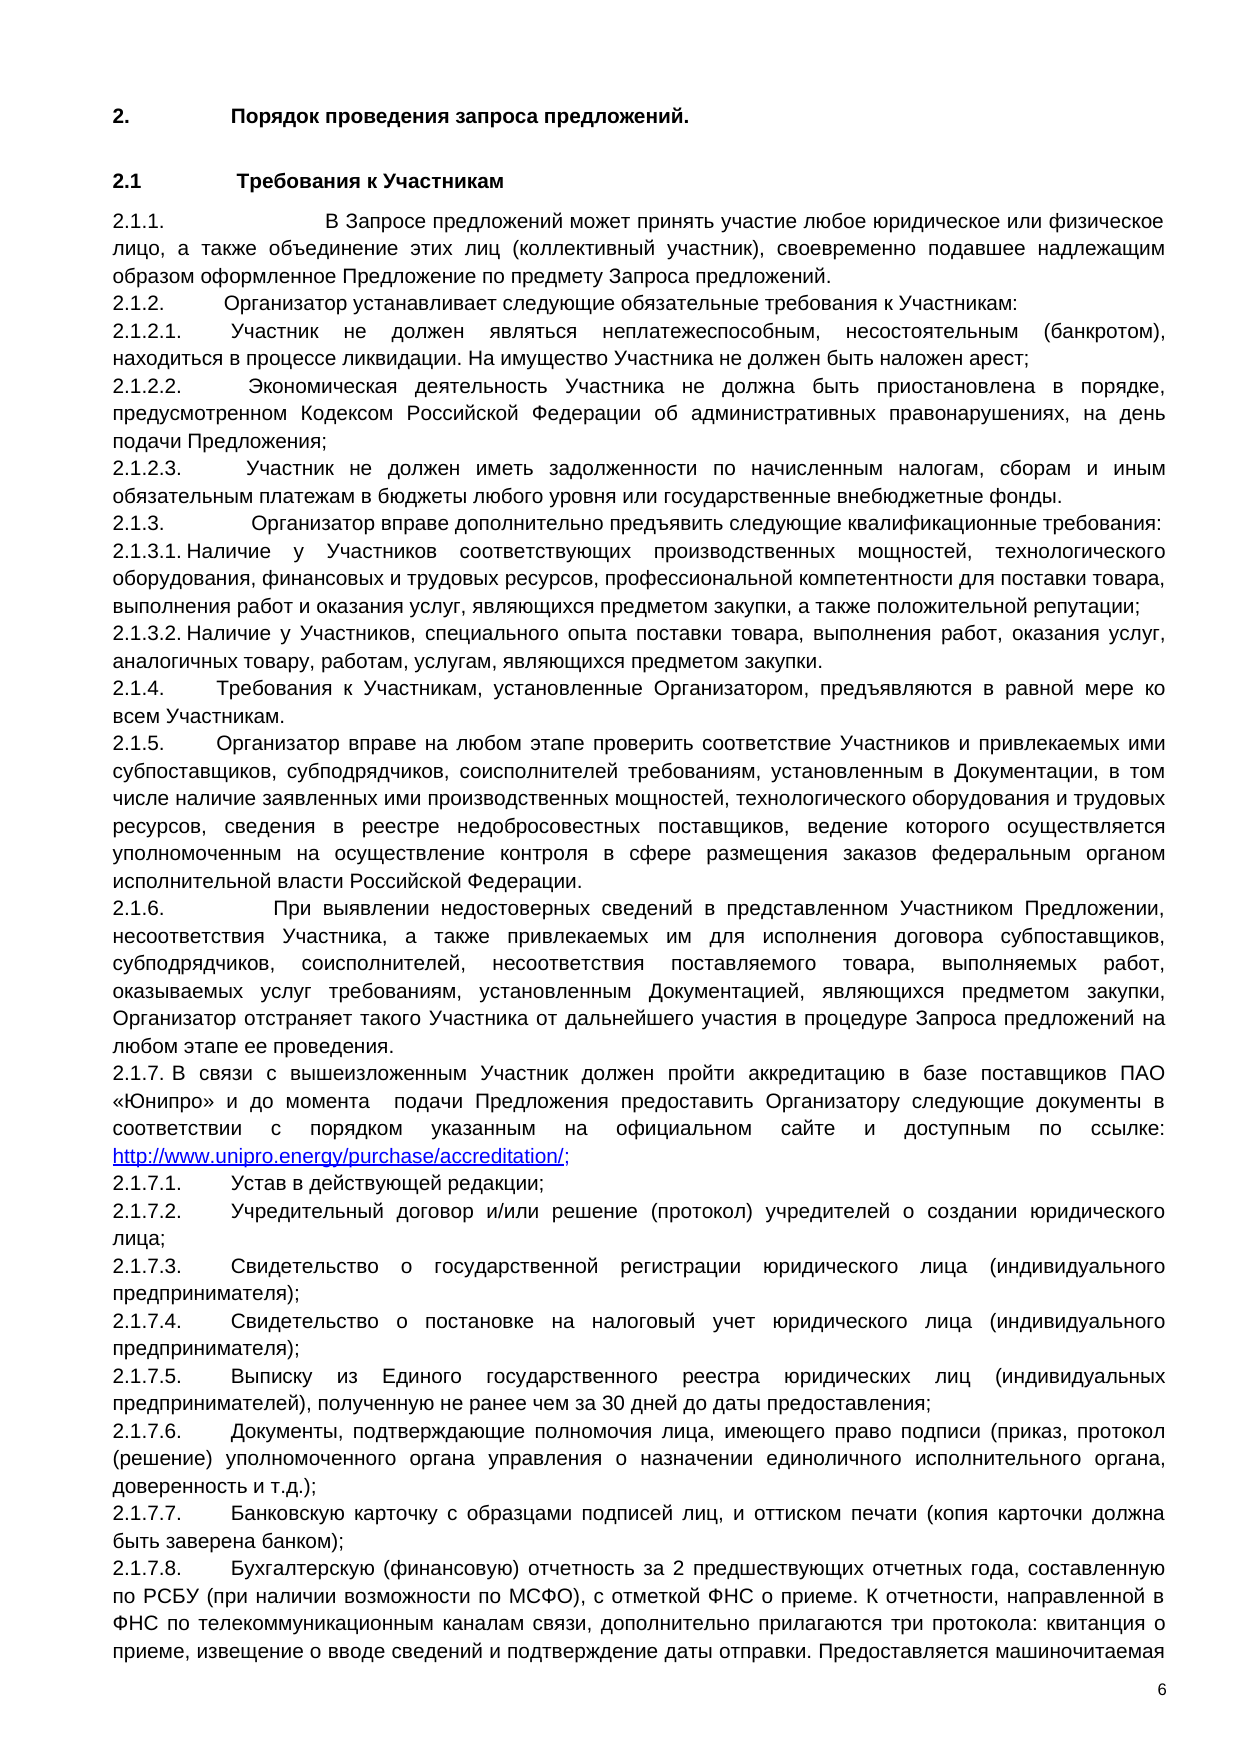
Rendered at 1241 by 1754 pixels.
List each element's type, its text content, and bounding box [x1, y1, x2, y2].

list Наличие у Участников соответствующих производственных мощностей, технологического оборудования, финансовых и трудовых ресурсов, профессиональной компетентности для поставки товара, выполнения работ и оказания услуг, являющихся предметом закупки, а также положительной репутации; [112, 538, 1167, 617]
list Свидетельство о государственной регистрации юридического лица (индивидуального предпринимателя); [112, 1253, 1167, 1305]
list Организатор вправе дополнительно предъявить следующие квалификационные требования: [112, 511, 1167, 535]
list Участник не должен иметь задолженности по начисленным налогам, сборам и иным обязательным платежам в бюджеты любого уровня или государственные внебюджетные фонды. [112, 456, 1167, 507]
list В связи с вышеизложенным Участник должен пройти аккредитацию в базе поставщиков ПАО «Юнипро» и до момента подачи Предложения предоставить Организатору следующие документы в соответствии с порядком указанным на официальном сайте и доступным по ссылке: http://www.unipro.energy/purchase/accreditation/; [112, 1061, 1167, 1167]
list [112, 1556, 1167, 1662]
list Организатор устанавливает следующие обязательные требования к Участникам: [112, 291, 1167, 315]
list Свидетельство о постановке на налоговый учет юридического лица (индивидуального предпринимателя); [112, 1308, 1167, 1360]
list Документы, подтверждающие полномочия лица, имеющего право подписи (приказ, протокол (решение) уполномоченного органа управления о назначении единоличного исполнительного органа, доверенность и т.д.); [112, 1418, 1167, 1497]
list При выявлении недостоверных сведений в представленном Участником Предложении, несоответствия Участника, а также привлекаемых им для исполнения договора субпоставщиков, субподрядчиков, соисполнителей, несоответствия поставляемого товара, выполняемых работ, оказываемых услуг требованиям, установленным Документацией, являющихся предметом закупки, Организатор отстраняет такого Участника от дальнейшего участия в процедуре Запроса предложений на любом этапе ее проведения. [112, 896, 1167, 1057]
list Выписку из Единого государственного реестра юридических лиц (индивидуальных предпринимателей), полученную не ранее чем за 30 дней до даты предоставления; [112, 1363, 1167, 1415]
list Требования к Участникам, установленные Организатором, предъявляются в равной мере ко всем Участникам. [112, 676, 1167, 727]
subtitle Порядок проведения запроса предложений. [112, 103, 1167, 127]
list Устав в действующей редакции; [112, 1171, 1167, 1195]
list Экономическая деятельность Участника не должна быть приостановлена в порядке, предусмотренном Кодексом Российской Федерации об административных правонарушениях, на день подачи Предложения; [112, 373, 1167, 452]
list Организатор вправе на любом этапе проверить соответствие Участников и привлекаемых ими субпоставщиков, субподрядчиков, соисполнителей требованиям, установленным в Документации, в том числе наличие заявленных ими производственных мощностей, технологического оборудования и трудовых ресурсов, сведения в реестре недобросовестных поставщиков, ведение которого осуществляется уполномоченным на осуществление контроля в сфере размещения заказов федеральным органом исполнительной власти Российской Федерации. [112, 731, 1167, 892]
list В Запросе предложений может принять участие любое юридическое или физическое лицо, а также объединение этих лиц (коллективный участник), своевременно подавшее надлежащим образом оформленное Предложение по предмету Запроса предложений. [112, 208, 1167, 287]
subtitle Требования к Участникам [112, 168, 1167, 192]
list Наличие у Участников, специального опыта поставки товара, выполнения работ, оказания услуг, аналогичных товару, работам, услугам, являющихся предметом закупки. [112, 621, 1167, 672]
list Участник не должен являться неплатежеспособным, несостоятельным (банкротом), находиться в процессе ликвидации. На имущество Участника не должен быть наложен арест; [112, 318, 1167, 370]
list Учредительный договор и/или решение (протокол) учредителей о создании юридического лица; [112, 1198, 1167, 1250]
list Банковскую карточку с образцами подписей лиц, и оттиском печати (копия карточки должна быть заверена банком); [112, 1501, 1167, 1552]
